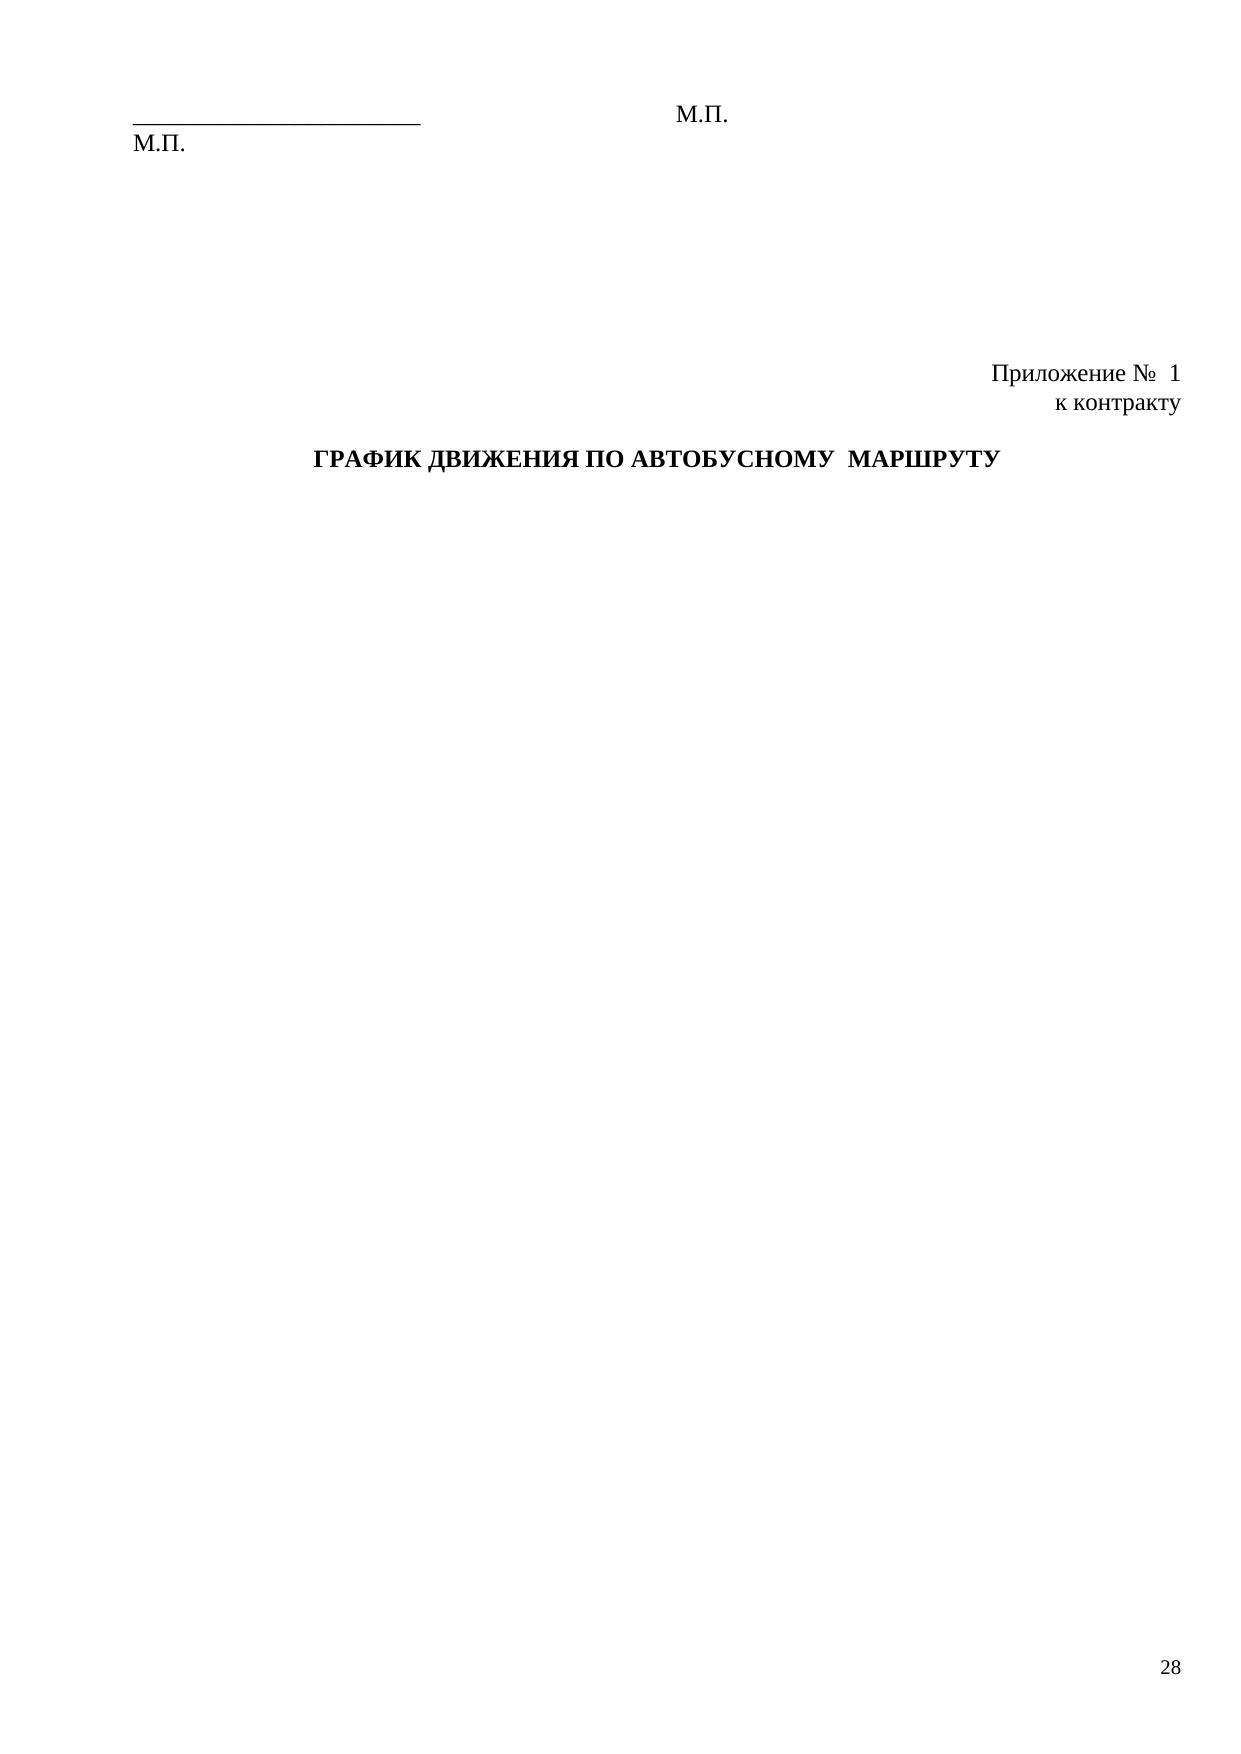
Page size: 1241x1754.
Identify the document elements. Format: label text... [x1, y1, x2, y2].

text ГРАФИК ДВИЖЕНИЯ ПО АВТОБУСНОМУ МАРШРУТУ [133, 444, 1181, 473]
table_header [664, 99, 1207, 157]
text Приложение № 1 [133, 358, 1181, 387]
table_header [122, 99, 664, 157]
text к контракту [133, 387, 1181, 415]
